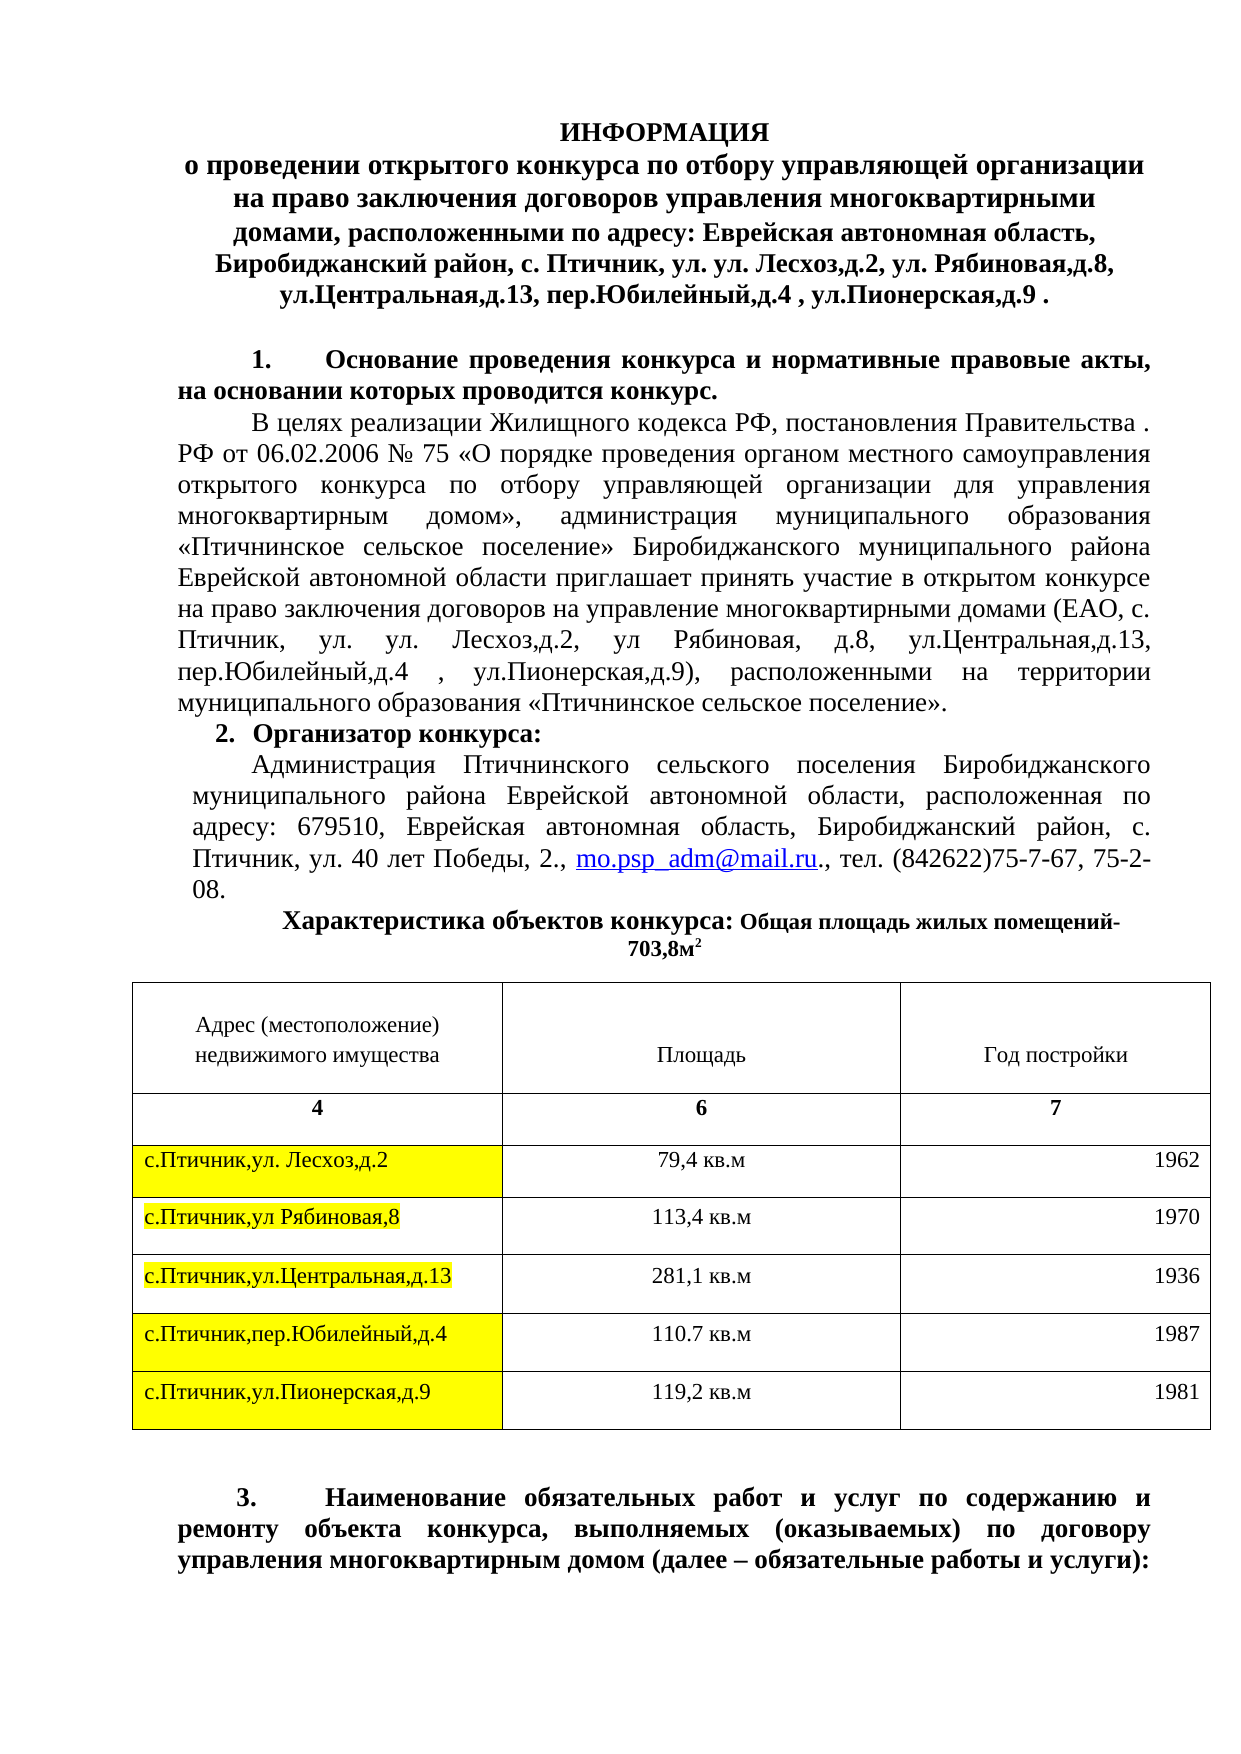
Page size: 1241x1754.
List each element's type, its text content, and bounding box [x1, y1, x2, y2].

table_cell 1970 [901, 1198, 1210, 1254]
text В целях реализации Жилищного кодекса РФ, постановления Правительства . РФ от 06.02.2006 № 75 «О порядке проведения органом местного самоуправления открытого конкурса по отбору управляющей организации для управления многоквартирным домом», администрация муниципального образования «Птичнинское сельское поселение» Биробиджанского муниципального района Еврейской автономной области приглашает принять участие в открытом конкурсе на право заключения договоров на управление многоквартирными домами (ЕАО, с. Птичник, ул. ул. Лесхоз,д.2, ул Рябиновая, д.8, ул.Центральная,д.13, пер.Юбилейный,д.4 , ул.Пионерская,д.9), расположенными на территории муниципального образования «Птичнинское сельское поселение». [177, 406, 1152, 717]
table_cell с.Птичник,ул. Лесхоз,д.2 [133, 1146, 502, 1197]
table_cell с.Птичник,ул Рябиновая,8 [133, 1198, 502, 1254]
list Администрация Птичнинского сельского поселения Биробиджанского муниципального района Еврейской автономной области, расположенная по адресу: 679510, Еврейская автономная область, Биробиджанский район, с. Птичник, ул. 40 лет Победы, 2., mo.psp_adm@mail.ru., тел. (842622)75-7-67, 75-2-08. [192, 748, 1152, 904]
table_cell 1962 [901, 1146, 1210, 1197]
list Основание проведения конкурса и нормативные правовые акты, на основании которых проводится конкурс. [177, 343, 1152, 406]
text ИНФОРМАЦИЯ [177, 116, 1152, 147]
table_cell 1981 [901, 1372, 1210, 1429]
table_cell с.Птичник,ул.Центральная,д.13 [133, 1255, 502, 1313]
table_cell 281,1 кв.м [503, 1255, 900, 1313]
table_cell 6 [503, 1094, 900, 1144]
table_cell 4 [133, 1094, 502, 1144]
table_cell 113,4 кв.м [503, 1198, 900, 1254]
table_cell 1987 [901, 1314, 1210, 1371]
table_header Адрес (местоположение) недвижимого имущества [133, 983, 502, 1092]
table_cell 1936 [901, 1255, 1210, 1313]
table_cell 119,2 кв.м [503, 1372, 900, 1429]
table_cell с.Птичник,пер.Юбилейный,д.4 [133, 1314, 502, 1371]
table_header Год постройки [901, 983, 1210, 1092]
table_cell 7 [901, 1094, 1210, 1144]
list Наименование обязательных работ и услуг по содержанию и ремонту объекта конкурса, выполняемых (оказываемых) по договору управления многоквартирным домом (далее – обязательные работы и услуги): [177, 1481, 1152, 1574]
table_cell 79,4 кв.м [503, 1146, 900, 1197]
list Организатор конкурса: [215, 717, 1152, 748]
table_cell 110.7 кв.м [503, 1314, 900, 1371]
text о проведении открытого конкурса по отбору управляющей организации на право заключения договоров управления многоквартирными домами, расположенными по адресу: Еврейская автономная область, Биробиджанский район, с. Птичник, ул. ул. Лесхоз,д.2, ул. Рябиновая,д.8, ул.Центральная,д.13, пер.Юбилейный,д.4 , ул.Пионерская,д.9 . [177, 147, 1152, 310]
text Характеристика объектов конкурса: Общая площадь жилых помещений- 703,8м2 [177, 904, 1152, 961]
table_cell с.Птичник,ул.Пионерская,д.9 [133, 1372, 502, 1429]
table_header Площадь [503, 983, 900, 1092]
